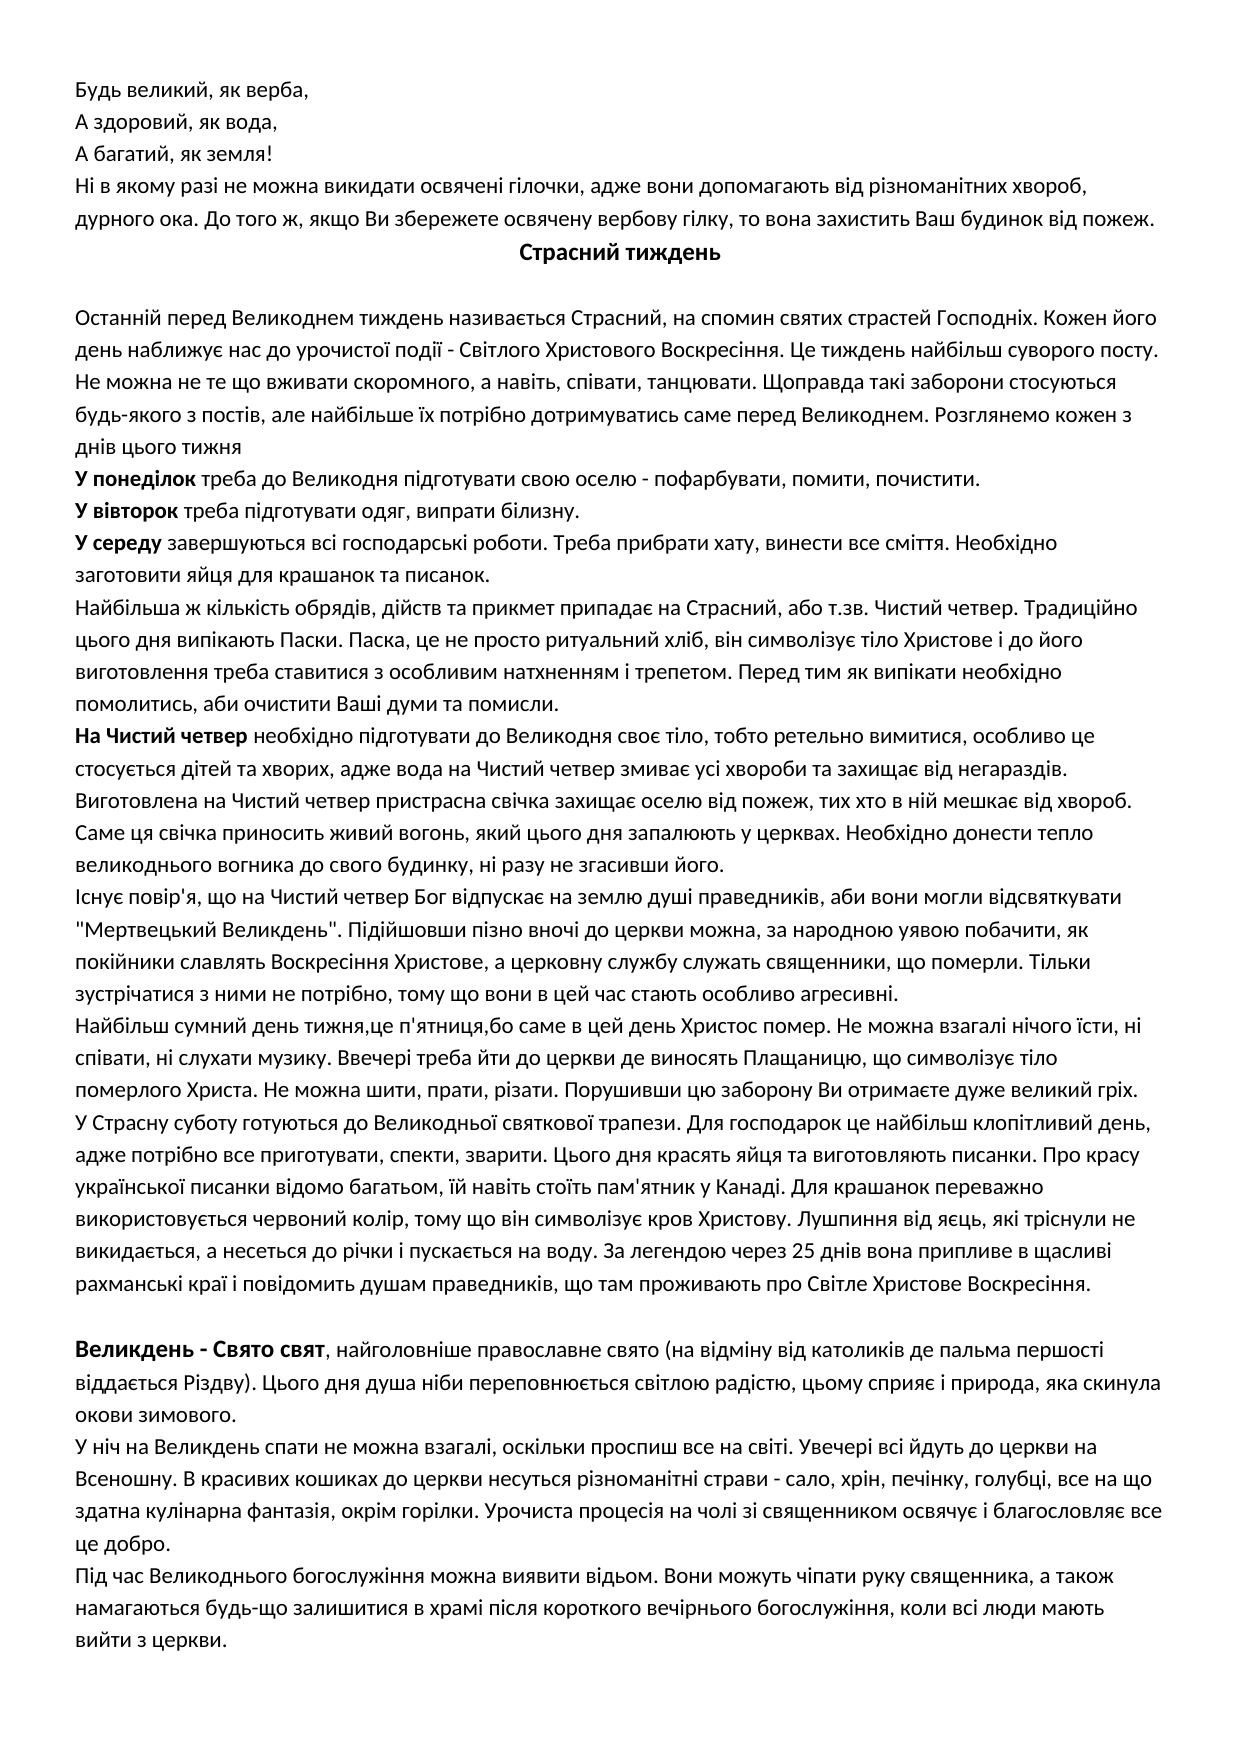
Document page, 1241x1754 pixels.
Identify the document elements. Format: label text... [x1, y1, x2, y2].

text У Страсну суботу готуються до Великодньої святкової трапези. Для господарок це найбільш клопітливий день, адже потрібно все приготувати, спекти, зварити. Цього дня красять яйця та виготовляють писанки. Про красу української писанки відомо багатьом, їй навіть стоїть пам'ятник у Канаді. Для крашанок переважно використовується червоний колір, тому що він символізує кров Христову. Лушпиння від яєць, які тріснули не викидається, а несеться до річки і пускається на воду. За легендою через 25 днів вона припливе в щасливі рахманські краї і повідомить душам праведників, що там проживають про Світле Христове Воскресіння. [75, 1108, 1165, 1297]
text Найбільша ж кількість обрядів, дійств та прикмет припадає на Страсний, або т.зв. Чистий четвер. Традиційно цього дня випікають Паски. Паска, це не просто ритуальний хліб, він символізує тіло Христове і до його виготовлення треба ставитися з особливим натхненням і трепетом. Перед тим як випікати необхідно помолитись, аби очистити Ваші думи та помисли. [75, 593, 1165, 717]
text Існує повір'я, що на Чистий четвер Бог відпускає на землю душі праведників, аби вони могли відсвяткувати "Мертвецький Великдень". Підійшовши пізно вночі до церкви можна, за народною уявою побачити, як покійники славлять Воскресіння Христове, а церковну службу служать священники, що померли. Тільки зустрічатися з ними не потрібно, тому що вони в цей час стають особливо агресивні. [75, 882, 1165, 1007]
text У ніч на Великдень спати не можна взагалі, оскільки проспиш все на світі. Увечері всі йдуть до церкви на Всеношну. В красивих кошиках до церкви несуться різноманітні страви - сало, хрін, печінку, голубці, все на що здатна кулінарна фантазія, окрім горілки. Урочиста процесія на чолі зі священником освячує і благословляє все це добро. [75, 1432, 1165, 1557]
text На Чистий четвер необхідно підготувати до Великодня своє тіло, тобто ретельно вимитися, особливо це стосується дітей та хворих, адже вода на Чистий четвер змиває усі хвороби та захищає від негараздів. [75, 722, 1165, 782]
text Великдень - Свято свят, найголовніше православне свято (на відміну від католиків де пальма першості віддається Різдву). Цього дня душа ніби переповнюється світлою радістю, цьому сприяє і природа, яка скинула окови зимового. [75, 1333, 1165, 1428]
text Останній перед Великоднем тиждень називається Страсний, на спомин святих страстей Господніх. Кожен його день наближує нас до урочистої події - Світлого Христового Воскресіння. Це тиждень найбільш суворого посту. Не можна не те що вживати скоромного, а навіть, співати, танцювати. Щоправда такі заборони стосуються будь-якого з постів, але найбільше їх потрібно дотримуватись саме перед Великоднем. Розглянемо кожен з днів цього тижня [75, 303, 1165, 460]
text Під час Великоднього богослужіння можна виявити відьом. Вони можуть чіпати руку священника, а також намагаються будь-що залишитися в храмі після короткого вечірнього богослужіння, коли всі люди мають вийти з церкви. [75, 1561, 1165, 1653]
text Виготовлена на Чистий четвер пристрасна свічка захищає оселю від пожеж, тих хто в ній мешкає від хвороб. Саме ця свічка приносить живий вогонь, який цього дня запалюють у церквах. Необхідно донести тепло великоднього вогника до свого будинку, ні разу не згасивши його. [75, 786, 1165, 878]
text У середу завершуються всі господарські роботи. Треба прибрати хату, винести все сміття. Необхідно заготовити яйця для крашанок та писанок. [75, 528, 1165, 589]
text Страсний тиждень [75, 236, 1165, 266]
text У вівторок треба підготувати одяг, випрати білизну. [75, 496, 1165, 524]
text А здоровий, як вода, [75, 107, 1165, 135]
text У понеділок треба до Великодня підготувати свою оселю - пофарбувати, помити, почистити. [75, 464, 1165, 492]
text Будь великий, як верба, [75, 75, 1165, 103]
text Найбільш сумний день тижня,це п'ятниця,бо саме в цей день Христос помер. Не можна взагалі нічого їсти, ні співати, ні слухати музику. Ввечері треба йти до церкви де виносять Плащаницю, що символізує тіло померлого Христа. Не можна шити, прати, різати. Порушивши цю заборону Ви отримаєте дуже великий гріх. [75, 1011, 1165, 1104]
text А багатий, як земля! [75, 139, 1165, 167]
text Ні в якому разі не можна викидати освячені гілочки, адже вони допомагають від різноманітних хвороб, дурного ока. До того ж, якщо Ви збережете освячену вербову гілку, то вона захистить Ваш будинок від пожеж. [75, 172, 1165, 232]
